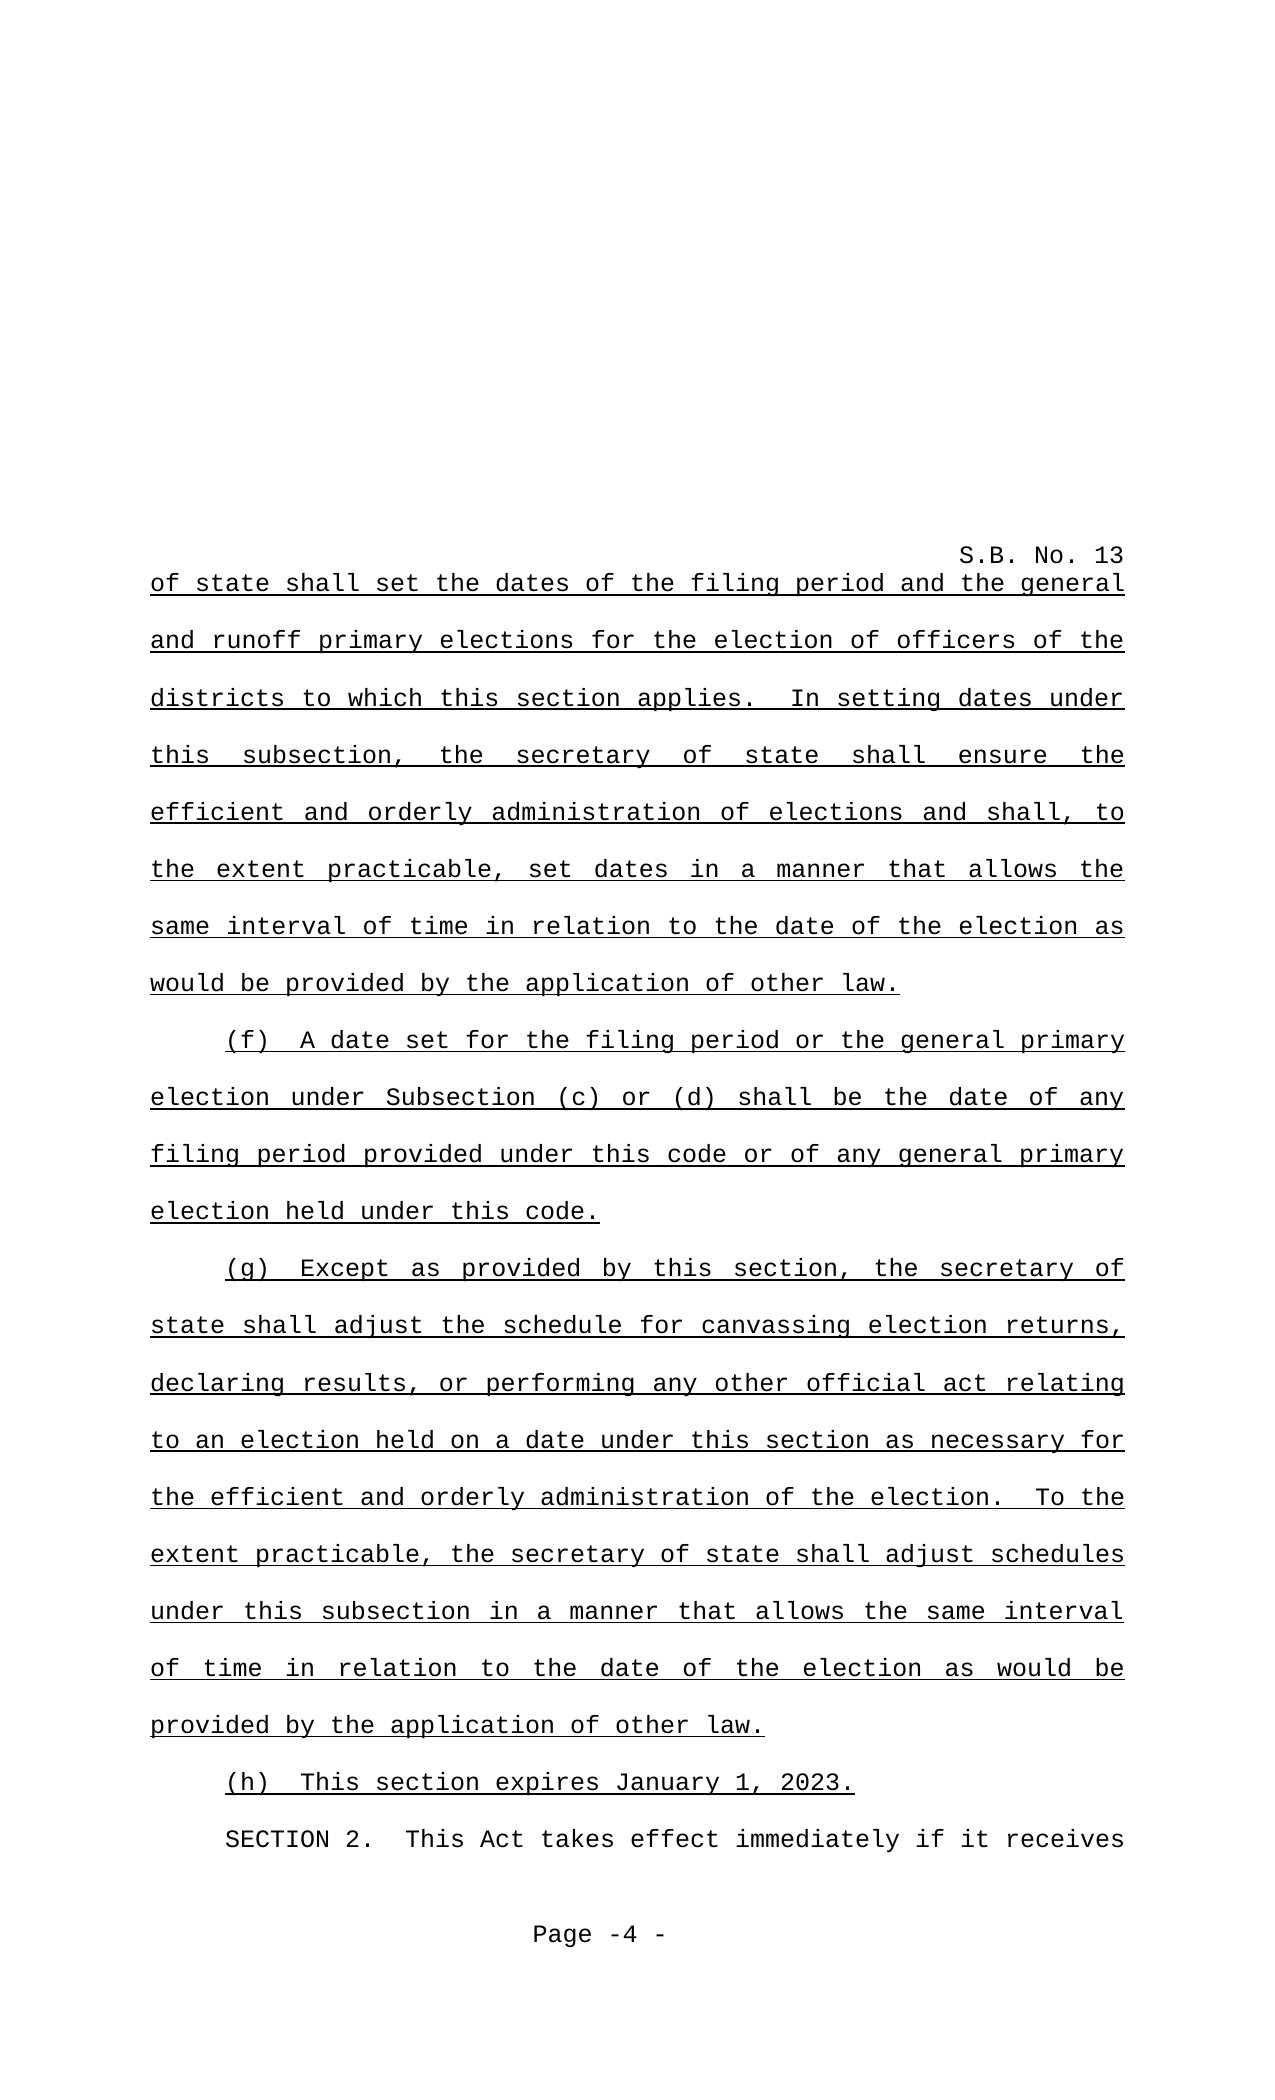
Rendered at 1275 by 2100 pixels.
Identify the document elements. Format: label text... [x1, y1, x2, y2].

text (g) Except as provided by this section, the secretary of state shall adjust the schedule for canvassing election returns, declaring results, or performing any other official act relating to an election held on a date under this section as necessary for the efficient and orderly administration of the election. To the extent practicable, the secretary of state shall adjust schedules under this subsection in a manner that allows the same interval of time in relation to the date of the election as would be provided by the application of other law. [150, 1566, 1125, 1679]
text (f) A date set for the filing period or the general primary election under Subsection (c) or (d) shall be the date of any filing period provided under this code or of any general primary election held under this code. [150, 1167, 1125, 1227]
text (f) A date set for the filing period or the general primary election under Subsection (c) or (d) shall be the date of any filing period provided under this code or of any general primary election held under this code. [150, 1027, 1125, 1108]
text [150, 1827, 1125, 1855]
text (f) A date set for the filing period or the general primary election under Subsection (c) or (d) shall be the date of any filing period provided under this code or of any general primary election held under this code. [150, 1110, 1125, 1165]
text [150, 571, 1125, 594]
text (g) Except as provided by this section, the secretary of state shall adjust the schedule for canvassing election returns, declaring results, or performing any other official act relating to an election held on a date under this section as necessary for the efficient and orderly administration of the election. To the extent practicable, the secretary of state shall adjust schedules under this subsection in a manner that allows the same interval of time in relation to the date of the election as would be provided by the application of other law. [150, 1509, 1125, 1565]
text (g) Except as provided by this section, the secretary of state shall adjust the schedule for canvassing election returns, declaring results, or performing any other official act relating to an election held on a date under this section as necessary for the efficient and orderly administration of the election. To the extent practicable, the secretary of state shall adjust schedules under this subsection in a manner that allows the same interval of time in relation to the date of the election as would be provided by the application of other law. [150, 1452, 1125, 1508]
text (g) Except as provided by this section, the secretary of state shall adjust the schedule for canvassing election returns, declaring results, or performing any other official act relating to an election held on a date under this section as necessary for the efficient and orderly administration of the election. To the extent practicable, the secretary of state shall adjust schedules under this subsection in a manner that allows the same interval of time in relation to the date of the election as would be provided by the application of other law. [150, 1256, 1125, 1336]
text (g) Except as provided by this section, the secretary of state shall adjust the schedule for canvassing election returns, declaring results, or performing any other official act relating to an election held on a date under this section as necessary for the efficient and orderly administration of the election. To the extent practicable, the secretary of state shall adjust schedules under this subsection in a manner that allows the same interval of time in relation to the date of the election as would be provided by the application of other law. [150, 1338, 1125, 1393]
text (h) This section expires January 1, 2023. [150, 1769, 1125, 1798]
text (g) Except as provided by this section, the secretary of state shall adjust the schedule for canvassing election returns, declaring results, or performing any other official act relating to an election held on a date under this section as necessary for the efficient and orderly administration of the election. To the extent practicable, the secretary of state shall adjust schedules under this subsection in a manner that allows the same interval of time in relation to the date of the election as would be provided by the application of other law. [150, 1395, 1125, 1450]
text (g) Except as provided by this section, the secretary of state shall adjust the schedule for canvassing election returns, declaring results, or performing any other official act relating to an election held on a date under this section as necessary for the efficient and orderly administration of the election. To the extent practicable, the secretary of state shall adjust schedules under this subsection in a manner that allows the same interval of time in relation to the date of the election as would be provided by the application of other law. [150, 1680, 1125, 1741]
